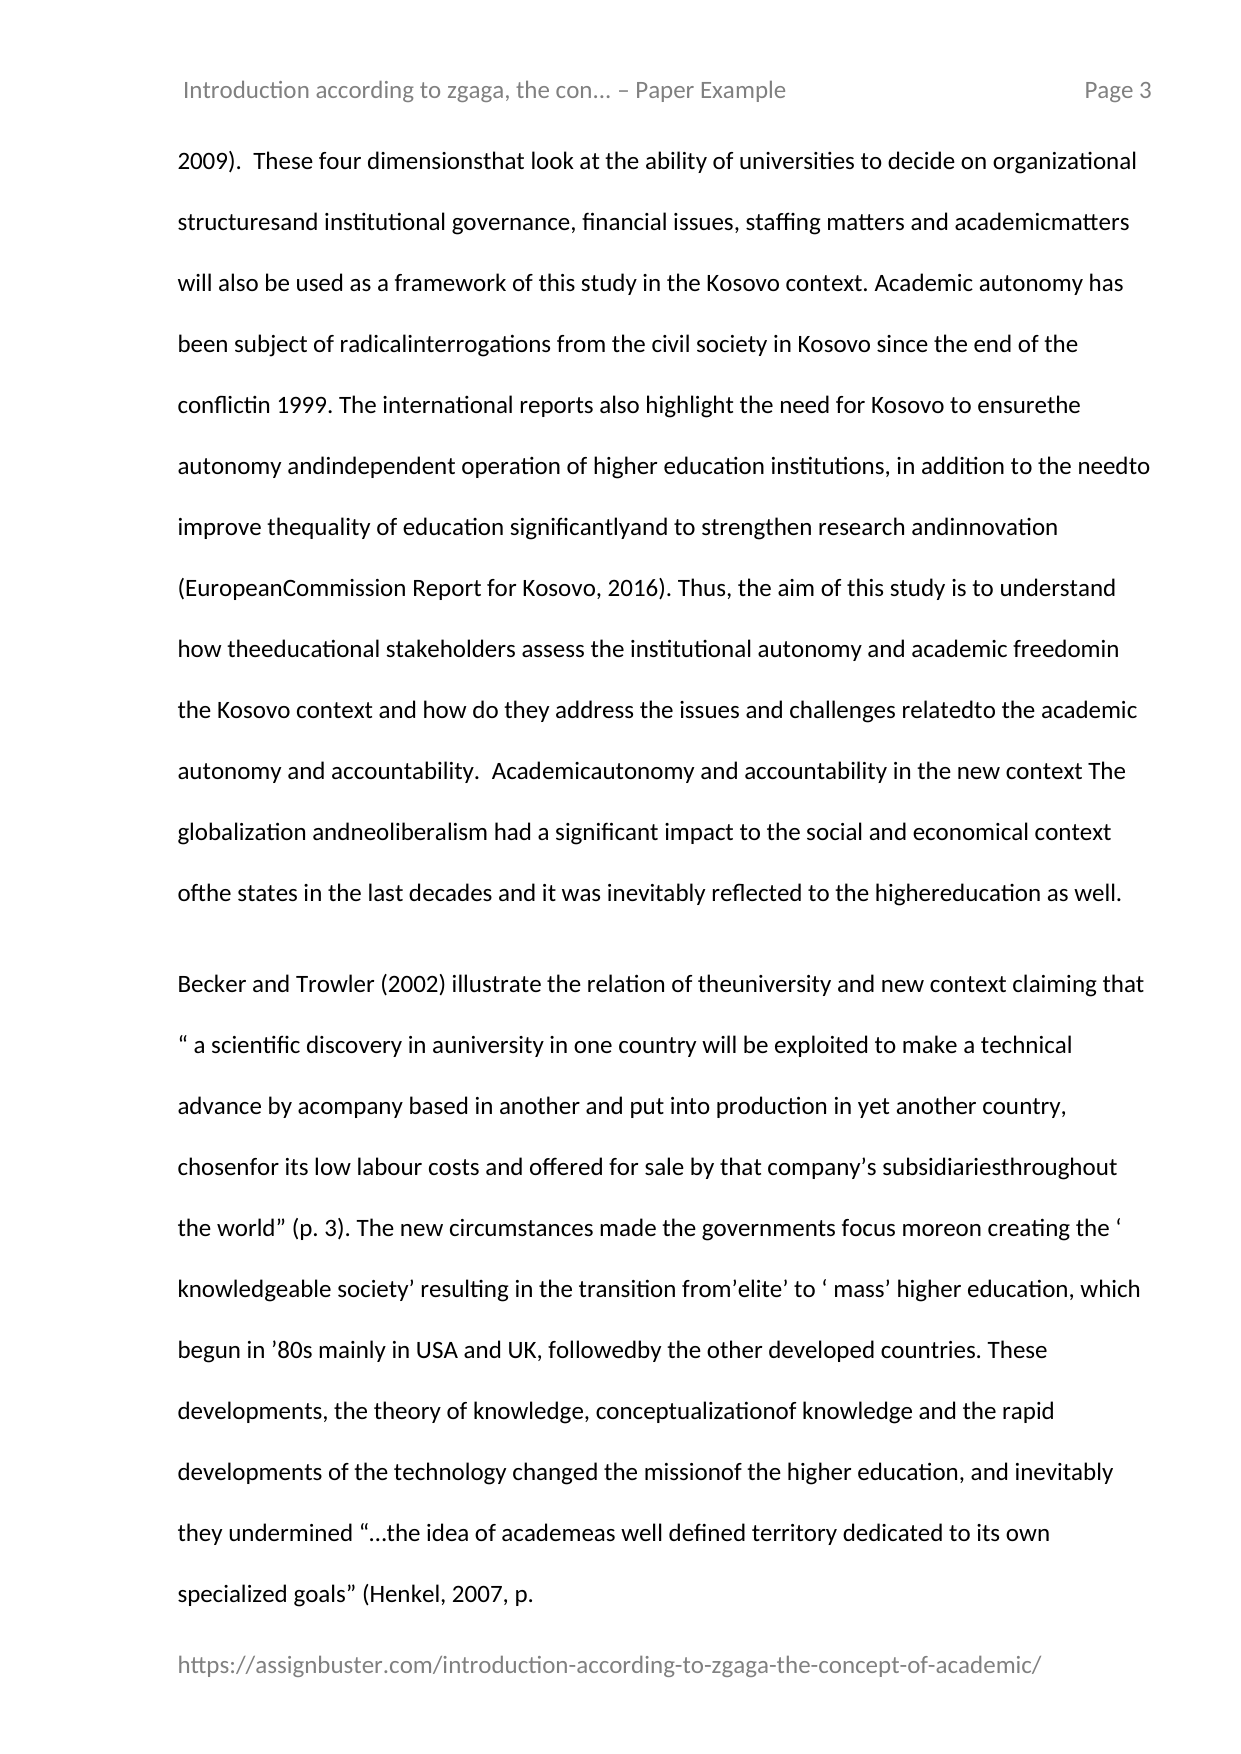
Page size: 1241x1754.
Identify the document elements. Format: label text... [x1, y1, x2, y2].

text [177, 145, 1152, 908]
text Becker and Trowler (2002) illustrate the relation of theuniversity and new context claiming that “ a scientific discovery in auniversity in one country will be exploited to make a technical advance by acompany based in another and put into production in yet another country, chosenfor its low labour costs and offered for sale by that company’s subsidiariesthroughout the world” (p. 3). The new circumstances made the governments focus moreon creating the ‘ knowledgeable society’ resulting in the transition from’elite’ to ‘ mass’ higher education, which begun in ’80s mainly in USA and UK, followedby the other developed countries. These developments, the theory of knowledge, conceptualizationof knowledge and the rapid developments of the technology changed the missionof the higher education, and inevitably they undermined “…the idea of academeas well defined territory dedicated to its own specialized goals” (Henkel, 2007, p. [177, 968, 1152, 1609]
